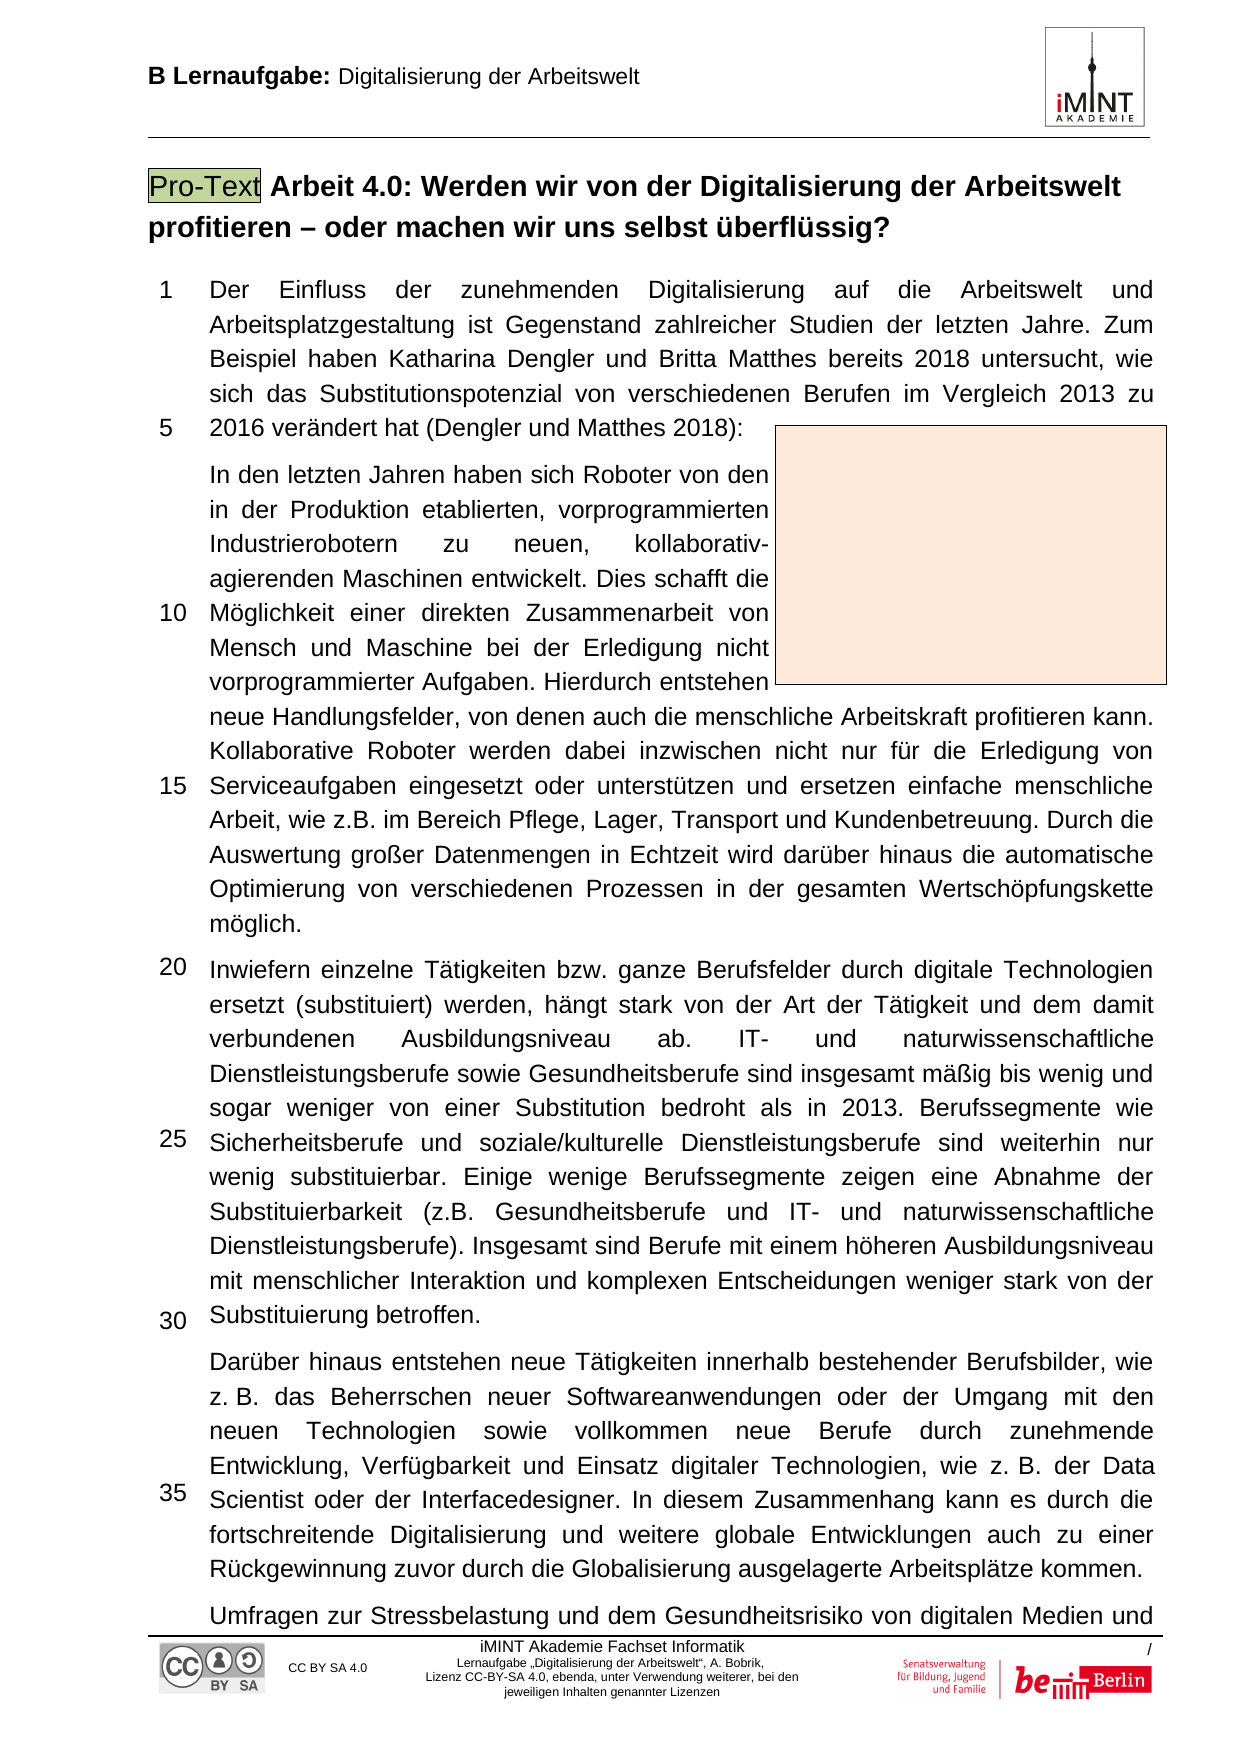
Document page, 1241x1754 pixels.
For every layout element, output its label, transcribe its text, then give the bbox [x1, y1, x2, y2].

picture [158, 1642, 265, 1694]
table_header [148, 263, 198, 1630]
text Pro-Text Arbeit 4.0: Werden wir von der Digitalisierung der Arbeitswelt profitieren – oder machen wir uns selbst überflüssig? [148, 168, 1122, 244]
picture [897, 1659, 1152, 1699]
picture [1035, 17, 1151, 133]
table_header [198, 263, 1166, 1630]
